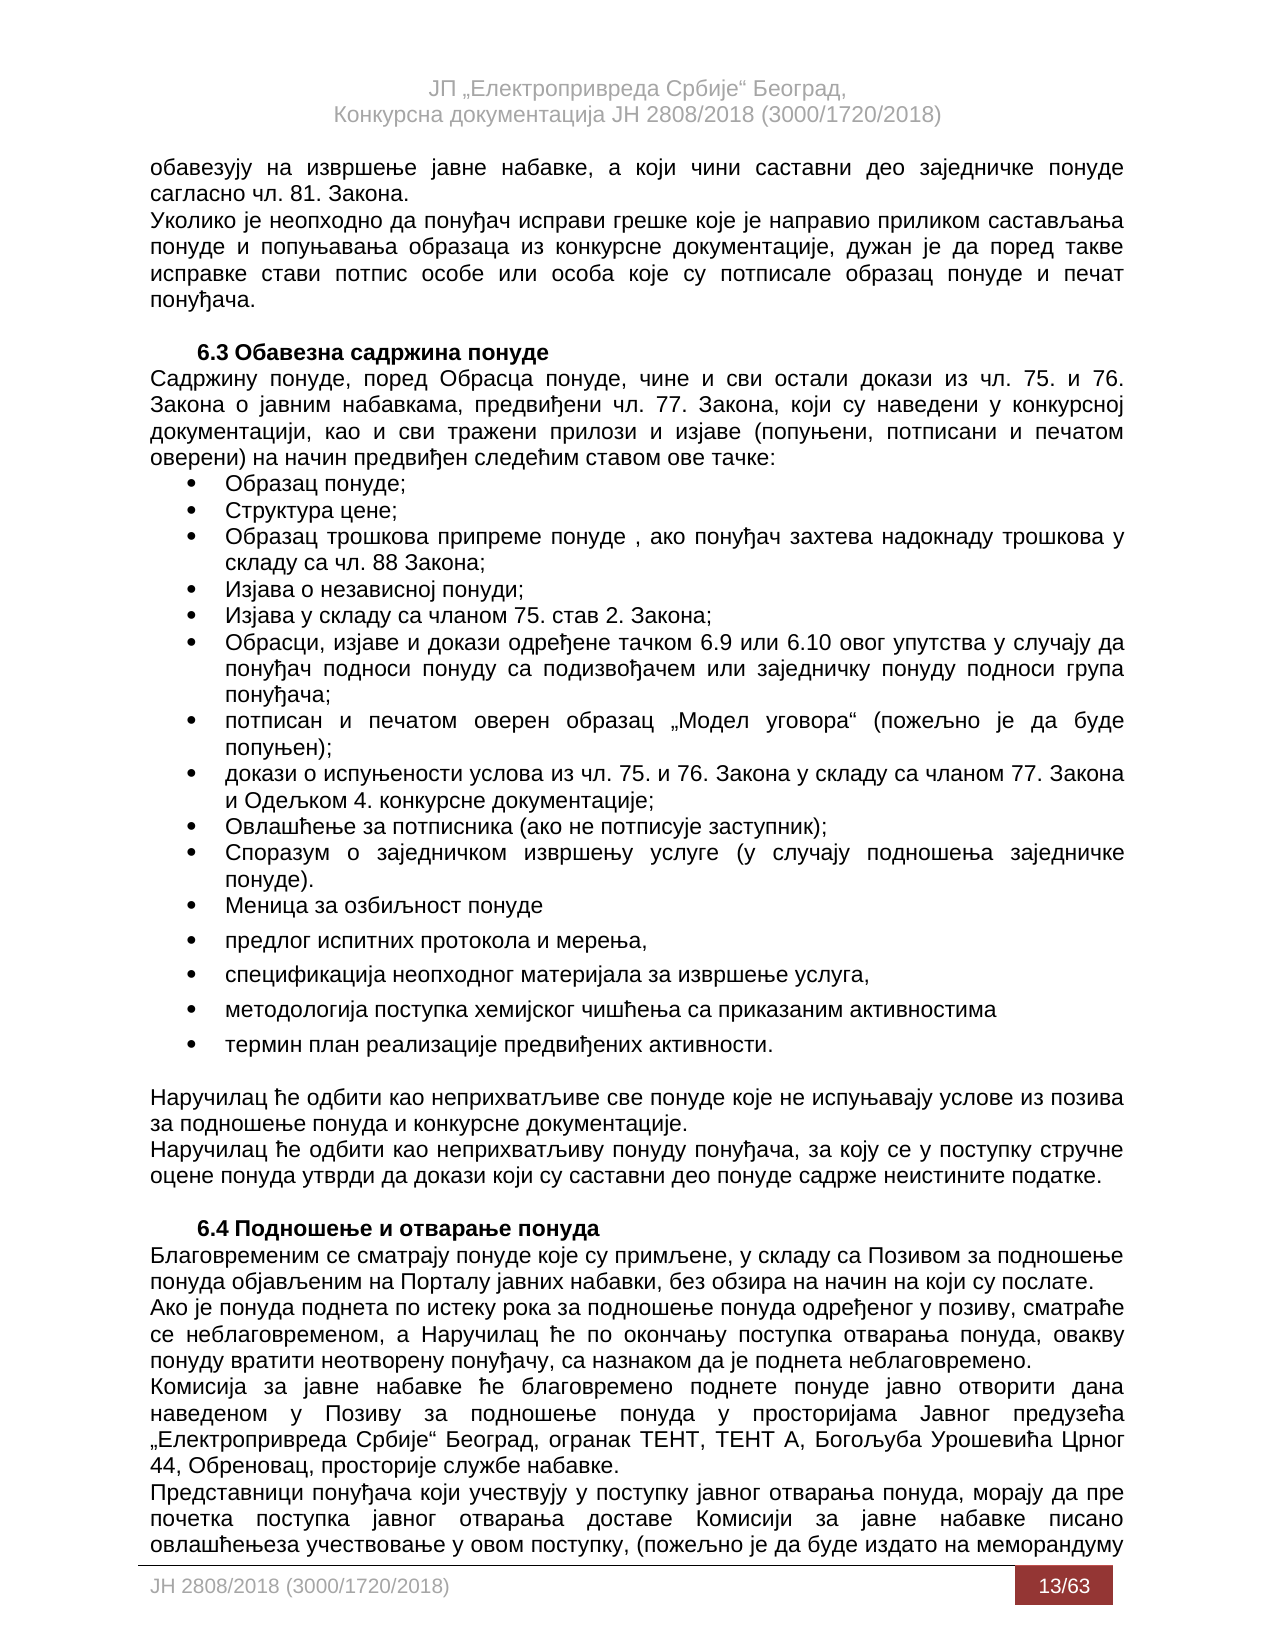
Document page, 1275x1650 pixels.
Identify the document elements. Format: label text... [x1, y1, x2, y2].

text потписан и печатом оверен образац „Модел уговора“ (пожељно је да буде попуњен); [187, 707, 1125, 760]
text предлог испитних протокола и мерења, [187, 927, 1125, 953]
text Образац трошкова припреме понуде , ако понуђач захтева надокнаду трошкова у складу са чл. 88 Закона; [187, 523, 1125, 576]
text Садржину понуде, поред Обрасца понуде, чине и сви остали докази из чл. 75. и 76. Закона о јавним набавкама, предвиђени чл. 77. Закона, који су наведени у конкурсној документацији, као и сви тражени прилози и изјаве (попуњени, потписани и печатом оверени) на начин предвиђен следећим ставом ове тачке: [150, 365, 1125, 470]
text Уколико је неопходно да понуђач исправи грешке које је направио приликом састављања понуде и попуњавања образаца из конкурсне документације, дужан је да поред такве исправке стави потпис особе или особа које су потписале образац понуде и печат понуђача. [150, 207, 1125, 312]
text докази о испуњености услова из чл. 75. и 76. Закона у складу са чланом 77. Закона и Одељком 4. конкурсне документације; [187, 760, 1125, 813]
text Меница за озбиљност понуде [187, 892, 1125, 918]
text методологија поступка хемијског чишћења са приказаним активностима [187, 996, 1125, 1022]
text спецификација неопходног материјала за извршење услуга, [187, 961, 1125, 988]
text Благовременим се сматрају понуде које су примљене, у складу са Позивом за подношење понуда објављеним на Порталу јавних набавки, без обзира на начин на који су послате. [150, 1242, 1125, 1294]
text Структура цене; [187, 497, 1125, 523]
text Ако је понуда поднета по истеку рока за подношење понуда одређеног у позиву, сматраће се неблаговременом, а Наручилац ће по окончању поступка отварања понуда, овакву понуду вратити неотворену понуђачу, са назнаком да је поднета неблаговремено. [150, 1294, 1125, 1373]
text Обрасци, изјаве и докази одређене тачком 6.9 или 6.10 овог упутства у случају да понуђач подноси понуду са подизвођачем или заједничку понуду подноси група понуђача; [187, 628, 1125, 707]
list Подношење и отварање понуда [197, 1215, 1125, 1242]
text Изјава у складу са чланом 75. став 2. Закона; [187, 602, 1125, 628]
text Наручилац ће одбити као неприхватљиву понуду понуђача, за коју се у поступку стручне оцене понуда утврди да докази који су саставни део понуде садрже неистините податке. [150, 1136, 1125, 1189]
text Изјава о независној понуди; [187, 576, 1125, 602]
text термин план реализације предвиђених активности. [187, 1031, 1125, 1057]
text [150, 154, 1125, 207]
text Комисија за јавне набавке ће благовремено поднете понуде јавно отворити дана наведеном у Позиву за подношење понуда у просторијама Јавног предузећа „Електропривреда Србије“ Београд, огранак ТЕНТ, ТЕНТ А, Богољуба Урошевића Црног 44, Обреновац, просторије службе набавке. [150, 1373, 1125, 1479]
text Образац понуде; [187, 470, 1125, 497]
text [150, 1479, 1125, 1558]
text Овлашћење за потписника (ако не потписује заступник); [187, 813, 1125, 839]
text Наручилац ће одбити као неприхватљиве све понуде које не испуњавају услове из позива за подношење понуда и конкурсне документације. [150, 1083, 1125, 1136]
text Споразум о заједничком извршењу услуге (у случају подношења заједничке понуде). [187, 839, 1125, 892]
list Обавезна садржина понуде [197, 338, 1125, 365]
